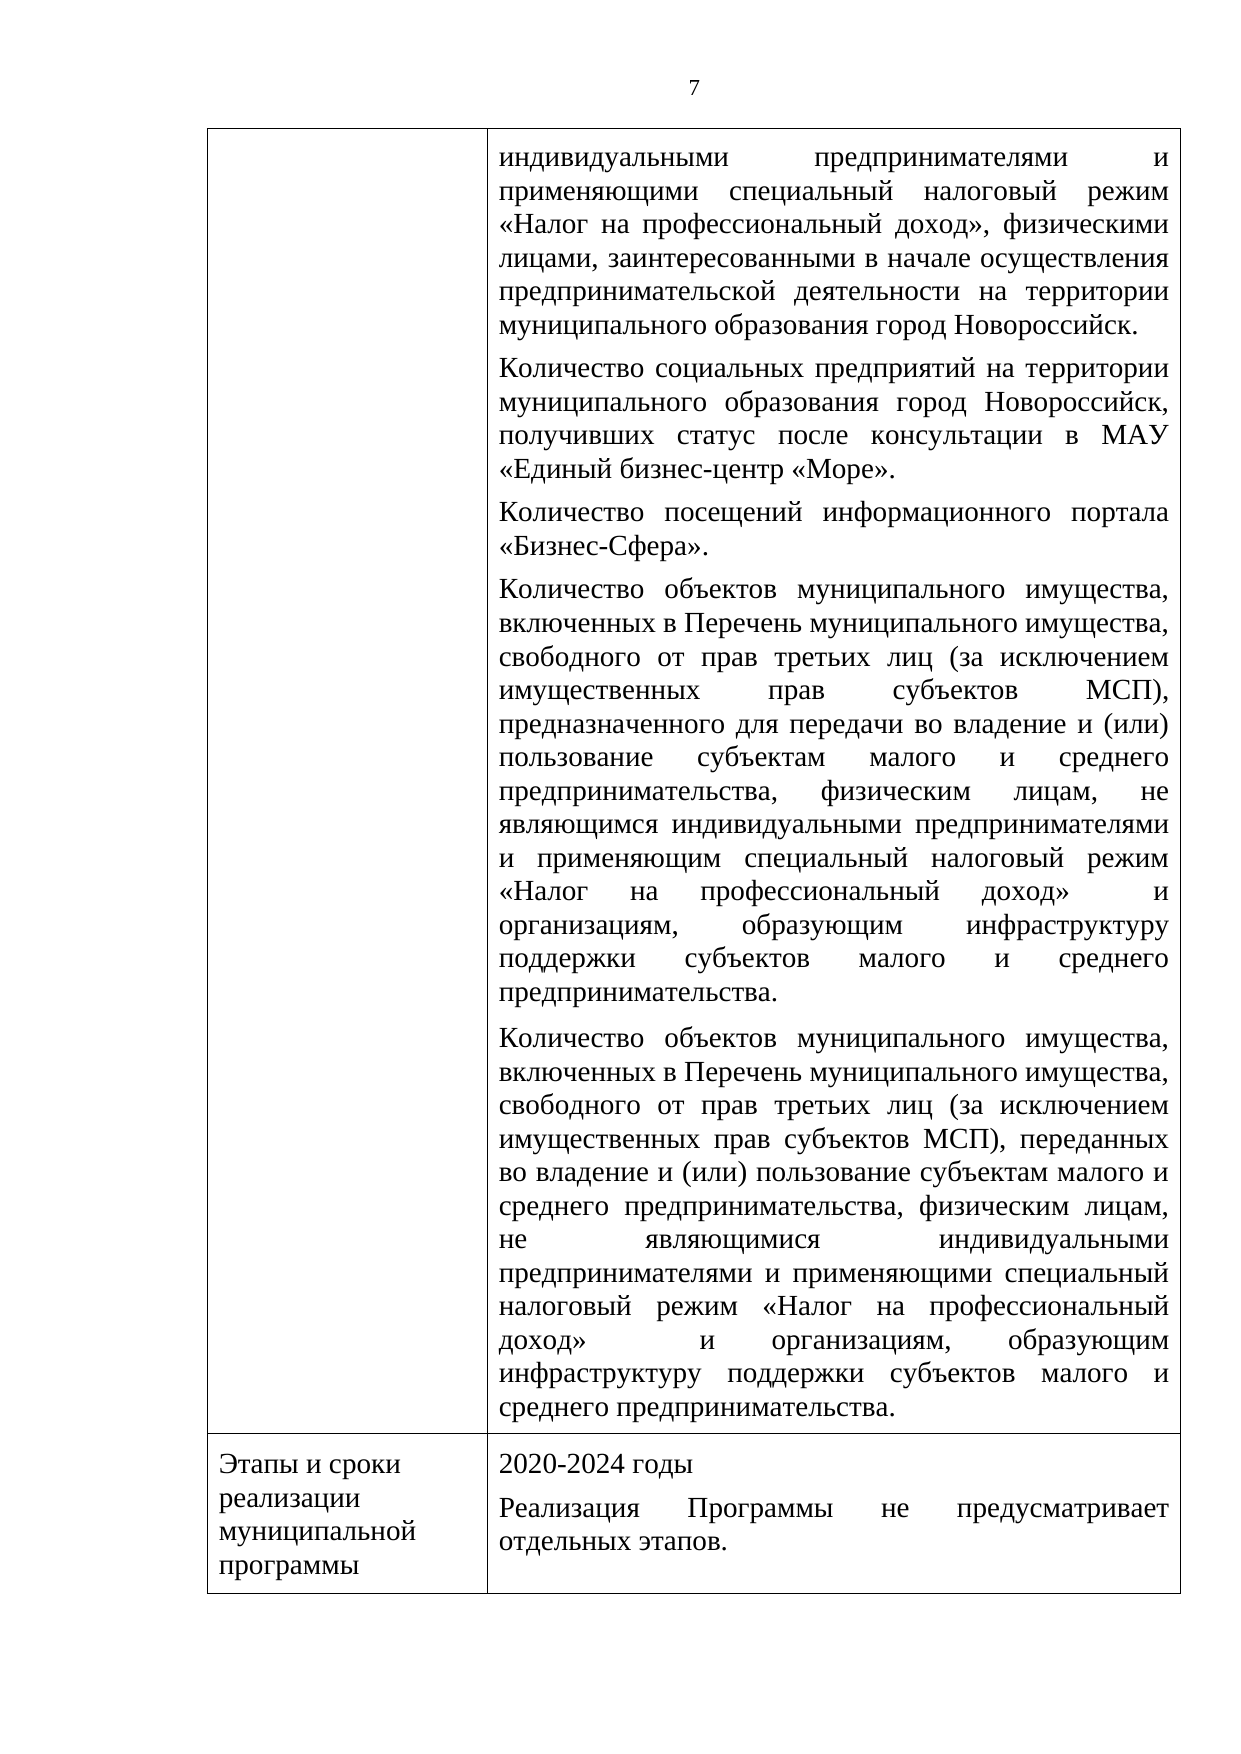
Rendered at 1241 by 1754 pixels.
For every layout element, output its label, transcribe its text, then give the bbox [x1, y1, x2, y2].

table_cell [488, 129, 1180, 1433]
table_cell 2020-2024 годы Реализация Программы не предусматривает отдельных этапов. [488, 1434, 1180, 1593]
table_cell Этапы и сроки реализации муниципальной программы [208, 1434, 487, 1593]
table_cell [208, 129, 487, 1433]
